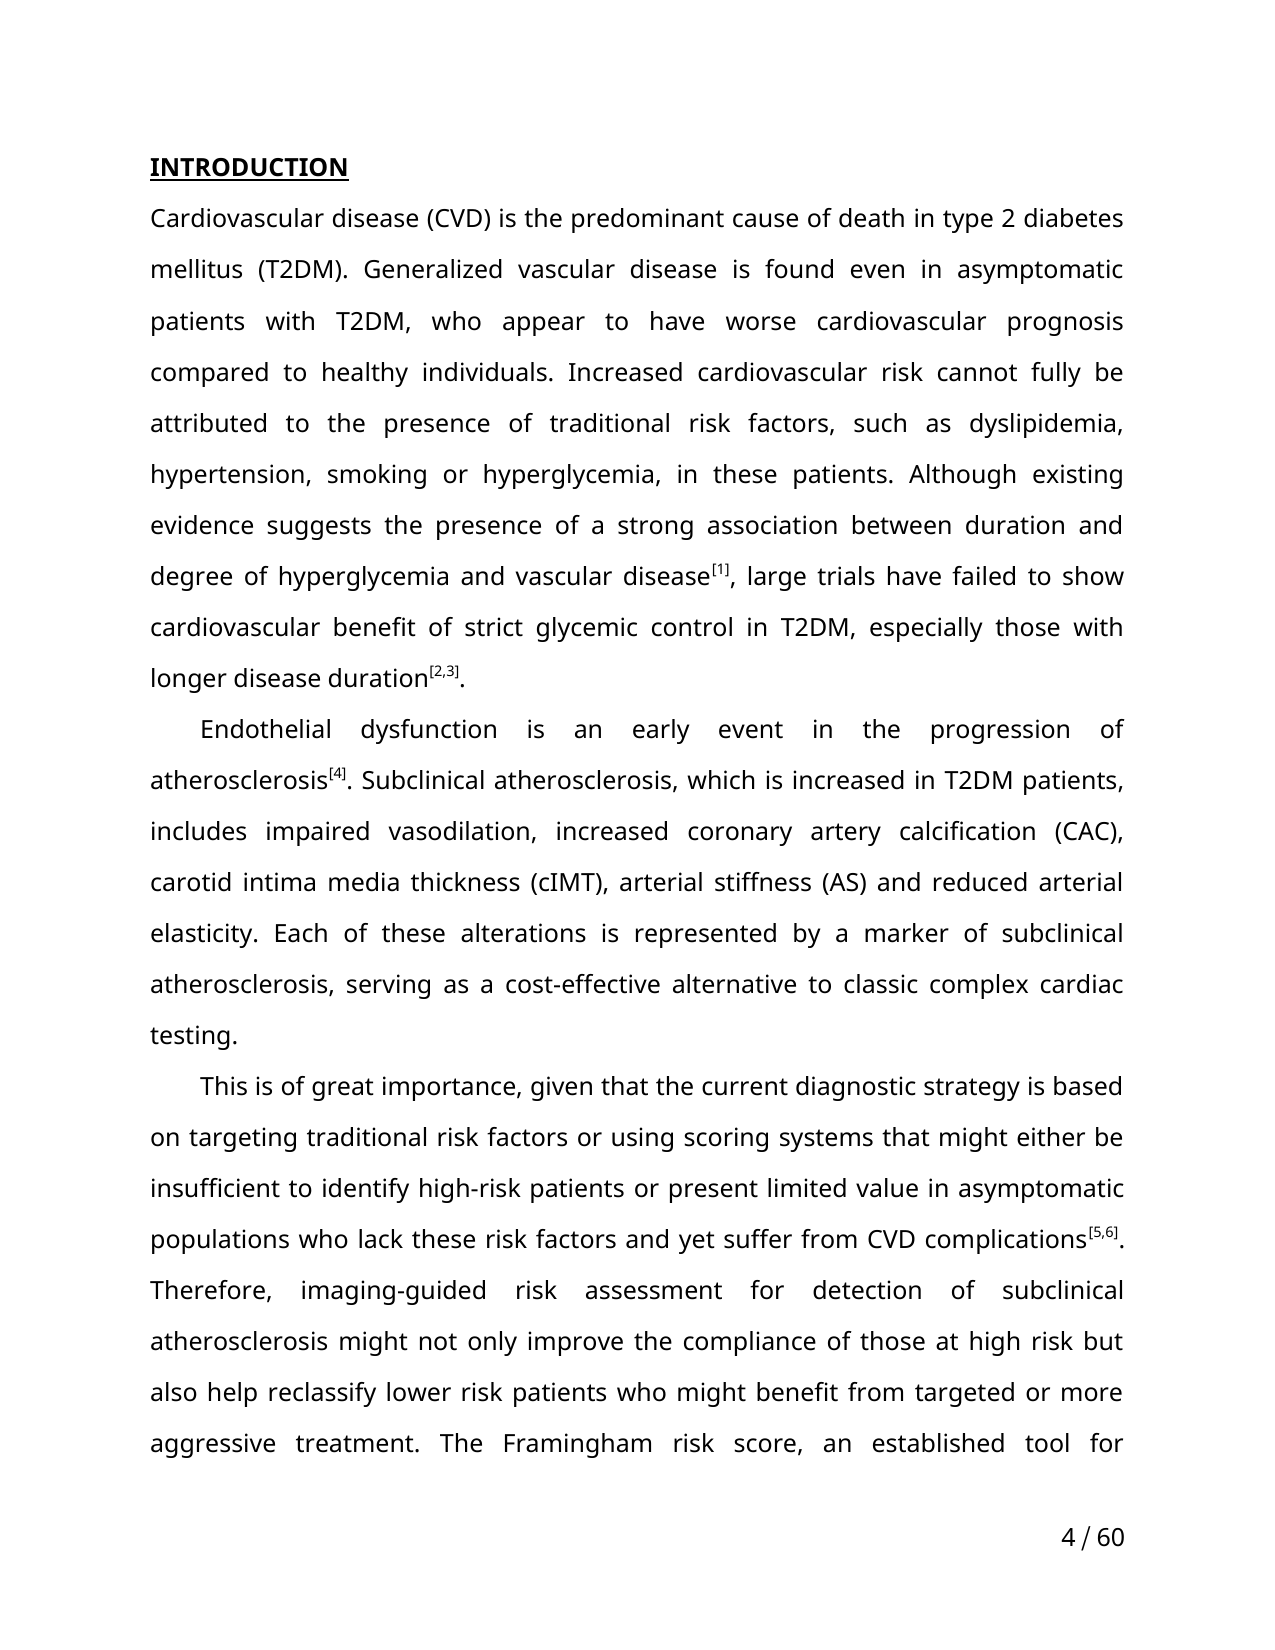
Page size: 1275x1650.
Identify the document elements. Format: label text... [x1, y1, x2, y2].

text INTRODUCTION [150, 150, 1125, 184]
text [150, 1069, 1125, 1460]
text Cardiovascular disease (CVD) is the predominant cause of death in type 2 diabetes mellitus (T2DM). Generalized vascular disease is found even in asymptomatic patients with T2DM, who appear to have worse cardiovascular prognosis compared to healthy individuals. Increased cardiovascular risk cannot fully be attributed to the presence of traditional risk factors, such as dyslipidemia, hypertension, smoking or hyperglycemia, in these patients. Although existing evidence suggests the presence of a strong association between duration and degree of hyperglycemia and vascular disease[1], large trials have failed to show cardiovascular benefit of strict glycemic control in T2DM, especially those with longer disease duration[2,3]. [150, 201, 1125, 694]
text Endothelial dysfunction is an early event in the progression of atherosclerosis[4]. Subclinical atherosclerosis, which is increased in T2DM patients, includes impaired vasodilation, increased coronary artery calcification (CAC), carotid intima media thickness (cIMT), arterial stiffness (AS) and reduced arterial elasticity. Each of these alterations is represented by a marker of subclinical atherosclerosis, serving as a cost-effective alternative to classic complex cardiac testing. [150, 711, 1125, 1052]
